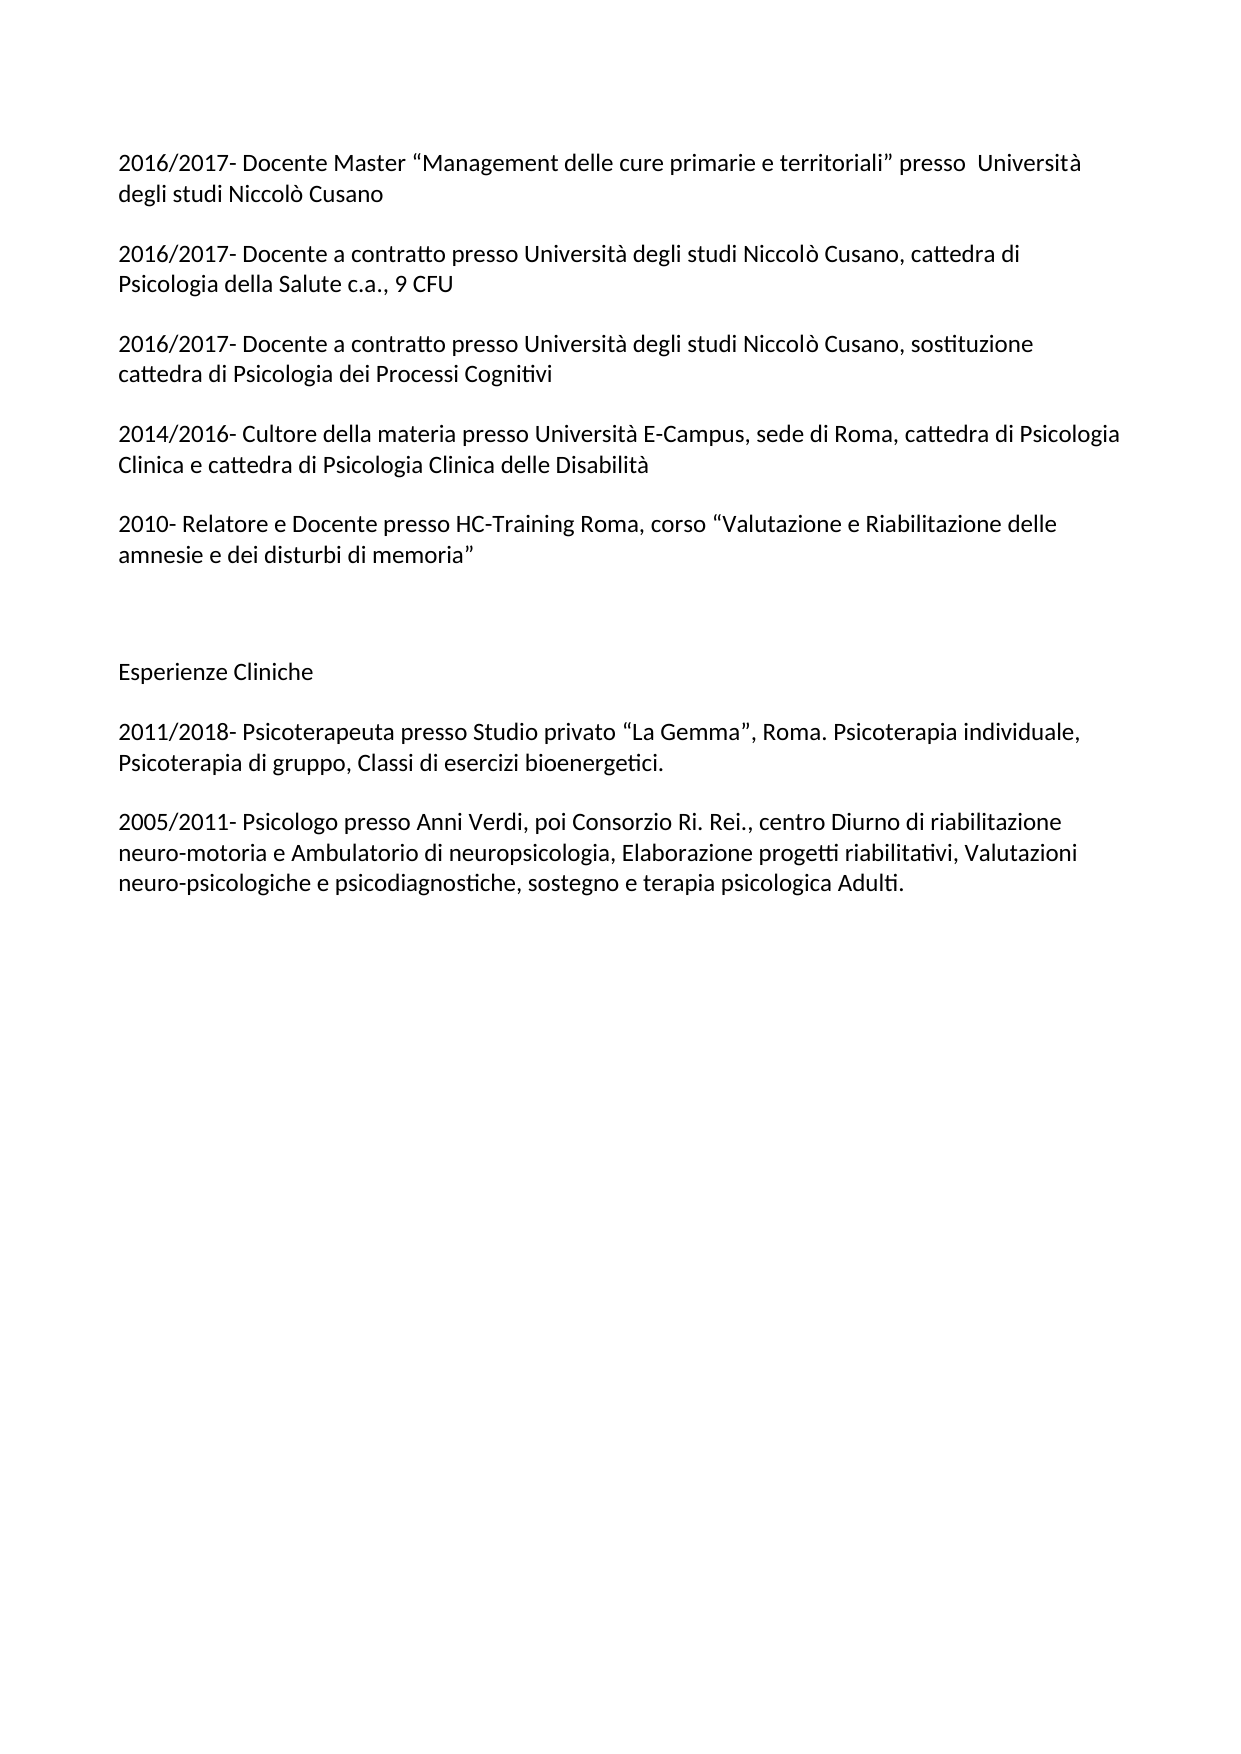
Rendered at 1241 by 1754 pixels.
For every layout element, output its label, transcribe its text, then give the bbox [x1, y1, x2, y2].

text 2011/2018- Psicoterapeuta presso Studio privato “La Gemma”, Roma. Psicoterapia individuale, Psicoterapia di gruppo, Classi di esercizi bioenergetici. [118, 716, 1122, 777]
text 2016/2017- Docente a contratto presso Università degli studi Niccolò Cusano, cattedra di Psicologia della Salute c.a., 9 CFU [118, 238, 1122, 299]
text 2016/2017- Docente a contratto presso Università degli studi Niccolò Cusano, sostituzione cattedra di Psicologia dei Processi Cognitivi [118, 328, 1122, 389]
text 2016/2017- Docente Master “Management delle cure primarie e territoriali” presso Università degli studi Niccolò Cusano [118, 148, 1122, 209]
text Esperienze Cliniche [118, 657, 1122, 687]
text 2010- Relatore e Docente presso HC-Training Roma, corso “Valutazione e Riabilitazione delle amnesie e dei disturbi di memoria” [118, 508, 1122, 569]
text 2014/2016- Cultore della materia presso Università E-Campus, sede di Roma, cattedra di Psicologia Clinica e cattedra di Psicologia Clinica delle Disabilità [118, 418, 1122, 479]
text 2005/2011- Psicologo presso Anni Verdi, poi Consorzio Ri. Rei., centro Diurno di riabilitazione neuro-motoria e Ambulatorio di neuropsicologia, Elaborazione progetti riabilitativi, Valutazioni neuro-psicologiche e psicodiagnostiche, sostegno e terapia psicologica Adulti. [118, 806, 1122, 898]
